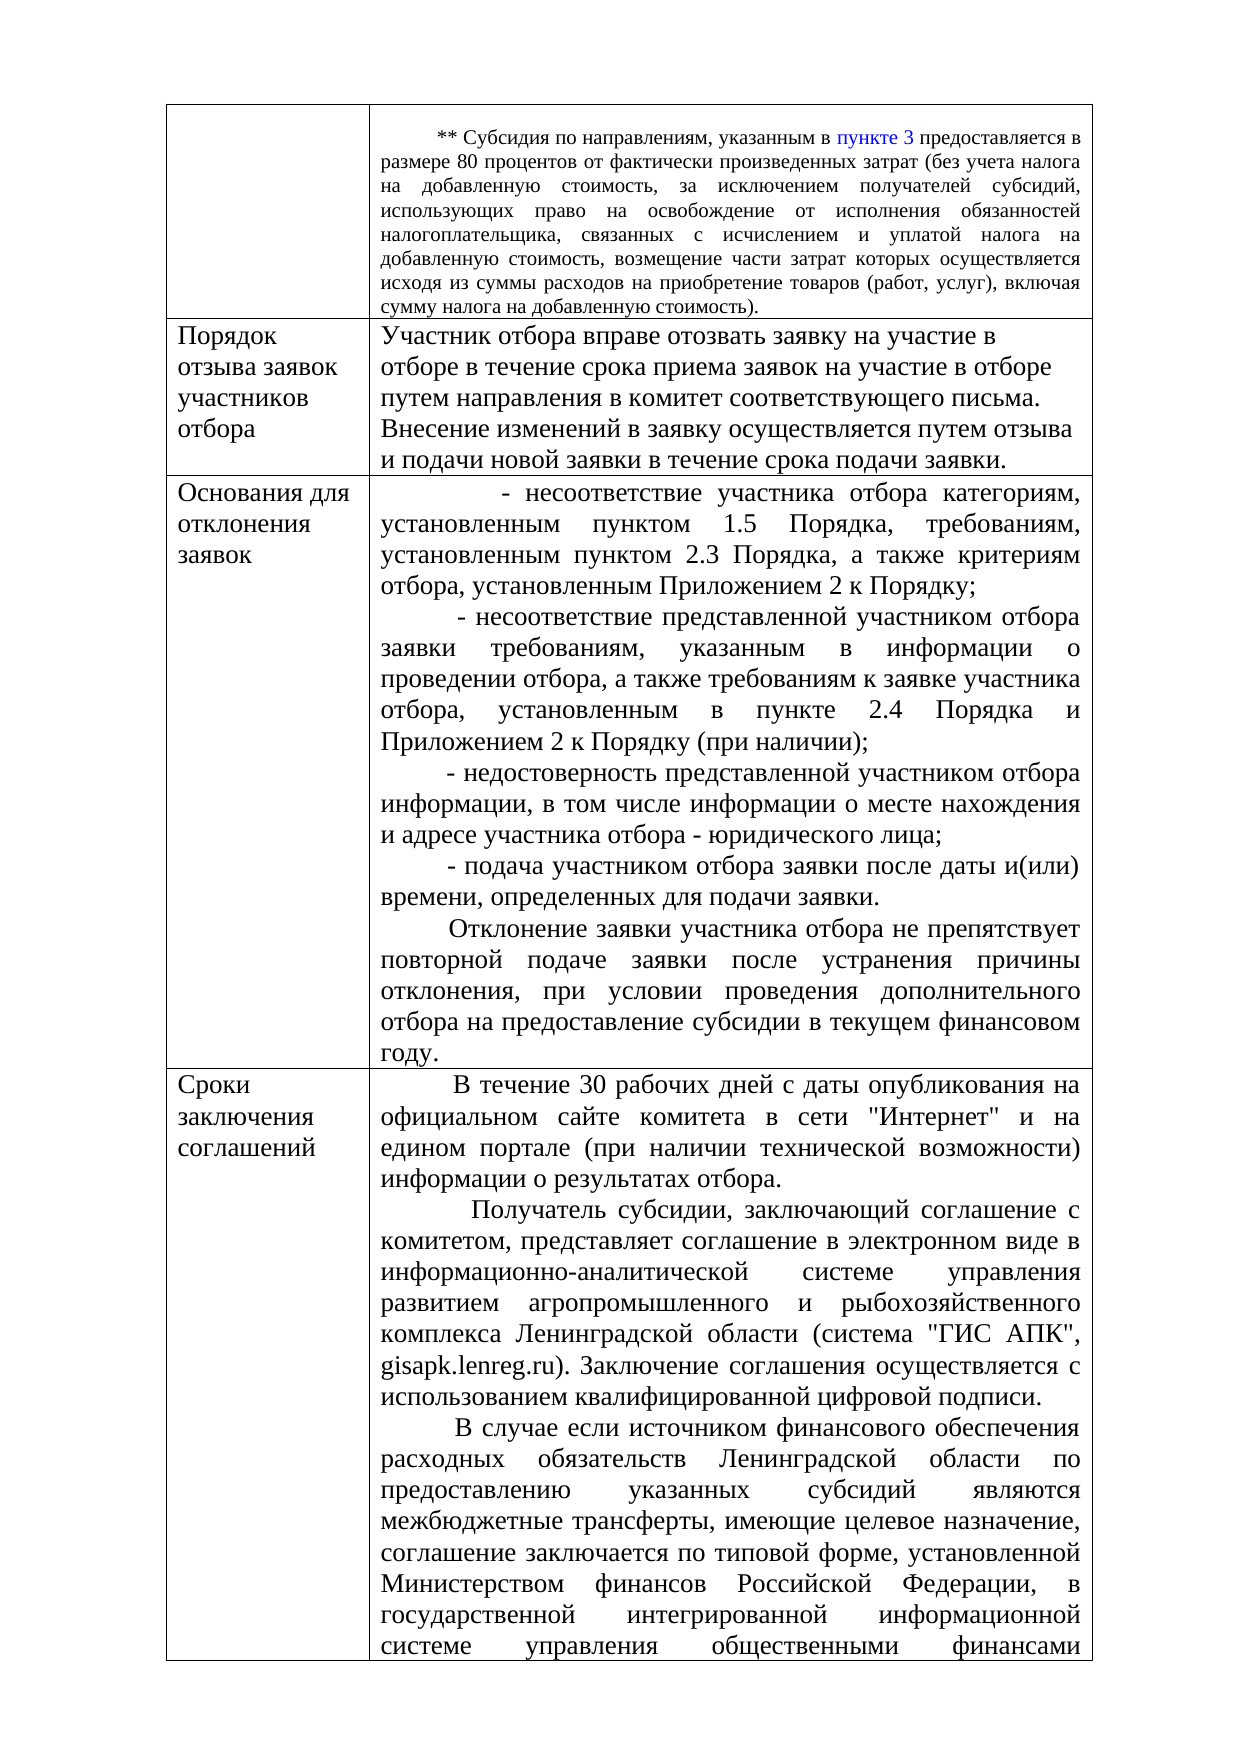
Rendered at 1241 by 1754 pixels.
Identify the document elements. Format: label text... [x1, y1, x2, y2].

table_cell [167, 105, 369, 318]
table_cell Порядок отзыва заявок участников отбора [167, 319, 369, 474]
table_cell Участник отбора вправе отозвать заявку на участие в отборе в течение срока приема заявок на участие в отборе путем направления в комитет соответствующего письма. Внесение изменений в заявку осуществляется путем отзыва и подачи новой заявки в течение срока подачи заявки. [370, 319, 1092, 474]
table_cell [167, 1069, 369, 1660]
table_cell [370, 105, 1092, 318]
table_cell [370, 1069, 1092, 1660]
table_cell Основания для отклонения заявок [167, 476, 369, 1067]
table_cell - несоответствие участника отбора категориям, установленным пунктом 1.5 Порядка, требованиям, установленным пунктом 2.3 Порядка, а также критериям отбора, установленным Приложением 2 к Порядку; - несоответствие представленной участником отбора заявки требованиям, указанным в информации о проведении отбора, а также требованиям к заявке участника отбора, установленным в пункте 2.4 Порядка и Приложением 2 к Порядку (при наличии); - недостоверность представленной участником отбора информации, в том числе информации о месте нахождения и адресе участника отбора - юридического лица; - подача участником отбора заявки после даты и(или) времени, определенных для подачи заявки. Отклонение заявки участника отбора не препятствует повторной подаче заявки после устранения причины отклонения, при условии проведения дополнительного отбора на предоставление субсидии в текущем финансовом году. [370, 476, 1092, 1067]
